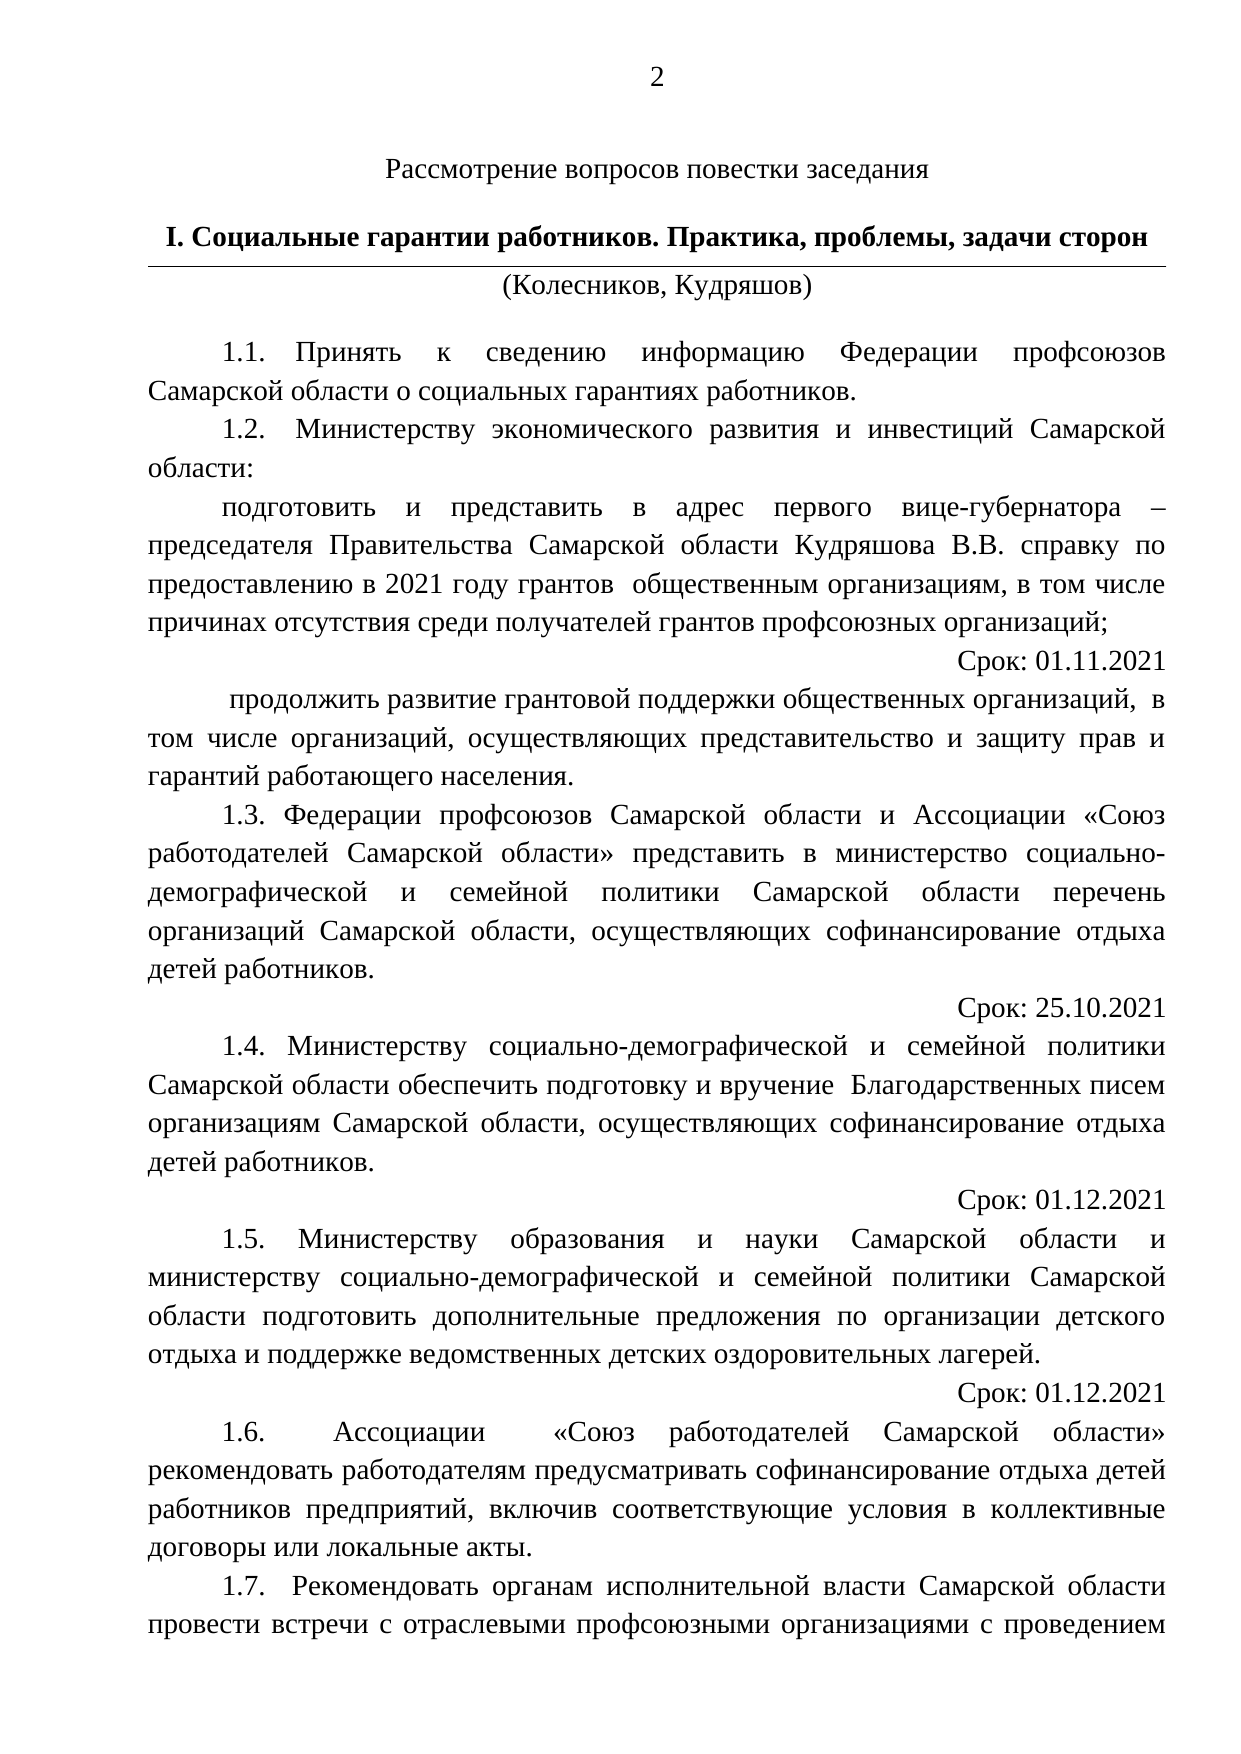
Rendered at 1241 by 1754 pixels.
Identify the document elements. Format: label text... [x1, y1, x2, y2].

list Срок: 01.12.2021 [148, 1182, 1166, 1216]
text (Колесников, Кудряшов) [148, 267, 1166, 301]
list 1.3. Федерации профсоюзов Самарской области и Ассоциации «Союз работодателей Самарской области» представить в министерство социально-демографической и семейной политики Самарской области перечень организаций Самарской области, осуществляющих софинансирование отдыха детей работников. [148, 797, 1166, 985]
list подготовить и представить в адрес первого вице-губернатора – председателя Правительства Самарской области Кудряшова В.В. справку по предоставлению в 2021 году грантов общественным организациям, в том числе причинах отсутствия среди получателей грантов профсоюзных организаций; [148, 489, 1166, 638]
text Рассмотрение вопросов повестки заседания [148, 152, 1166, 185]
list Министерству экономического развития и инвестиций Самарской области: [148, 412, 1166, 484]
list Принять к сведению информацию Федерации профсоюзов Самарской области о социальных гарантиях работников. [148, 334, 1166, 407]
text I. Социальные гарантии работников. Практика, проблемы, задачи сторон [148, 219, 1166, 252]
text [148, 1568, 1166, 1640]
list продолжить развитие грантовой поддержки общественных организаций, в том числе организаций, осуществляющих представительство и защиту прав и гарантий работающего населения. [148, 681, 1166, 792]
text 1.6. Ассоциации «Союз работодателей Самарской области» рекомендовать работодателям предусматривать софинансирование отдыха детей работников предприятий, включив соответствующие условия в коллективные договоры или локальные акты. [148, 1414, 1166, 1563]
text 1.5. Министерству образования и науки Самарской области и министерству социально-демографической и семейной политики Самарской области подготовить дополнительные предложения по организации детского отдыха и поддержке ведомственных детских оздоровительных лагерей. [148, 1221, 1166, 1370]
list 1.4. Министерству социально-демографической и семейной политики Самарской области обеспечить подготовку и вручение Благодарственных писем организациям Самарской области, осуществляющих софинансирование отдыха детей работников. [148, 1028, 1166, 1177]
text Срок: 01.12.2021 [148, 1375, 1166, 1409]
list Срок: 01.11.2021 [148, 643, 1166, 676]
list Срок: 25.10.2021 [148, 990, 1166, 1023]
